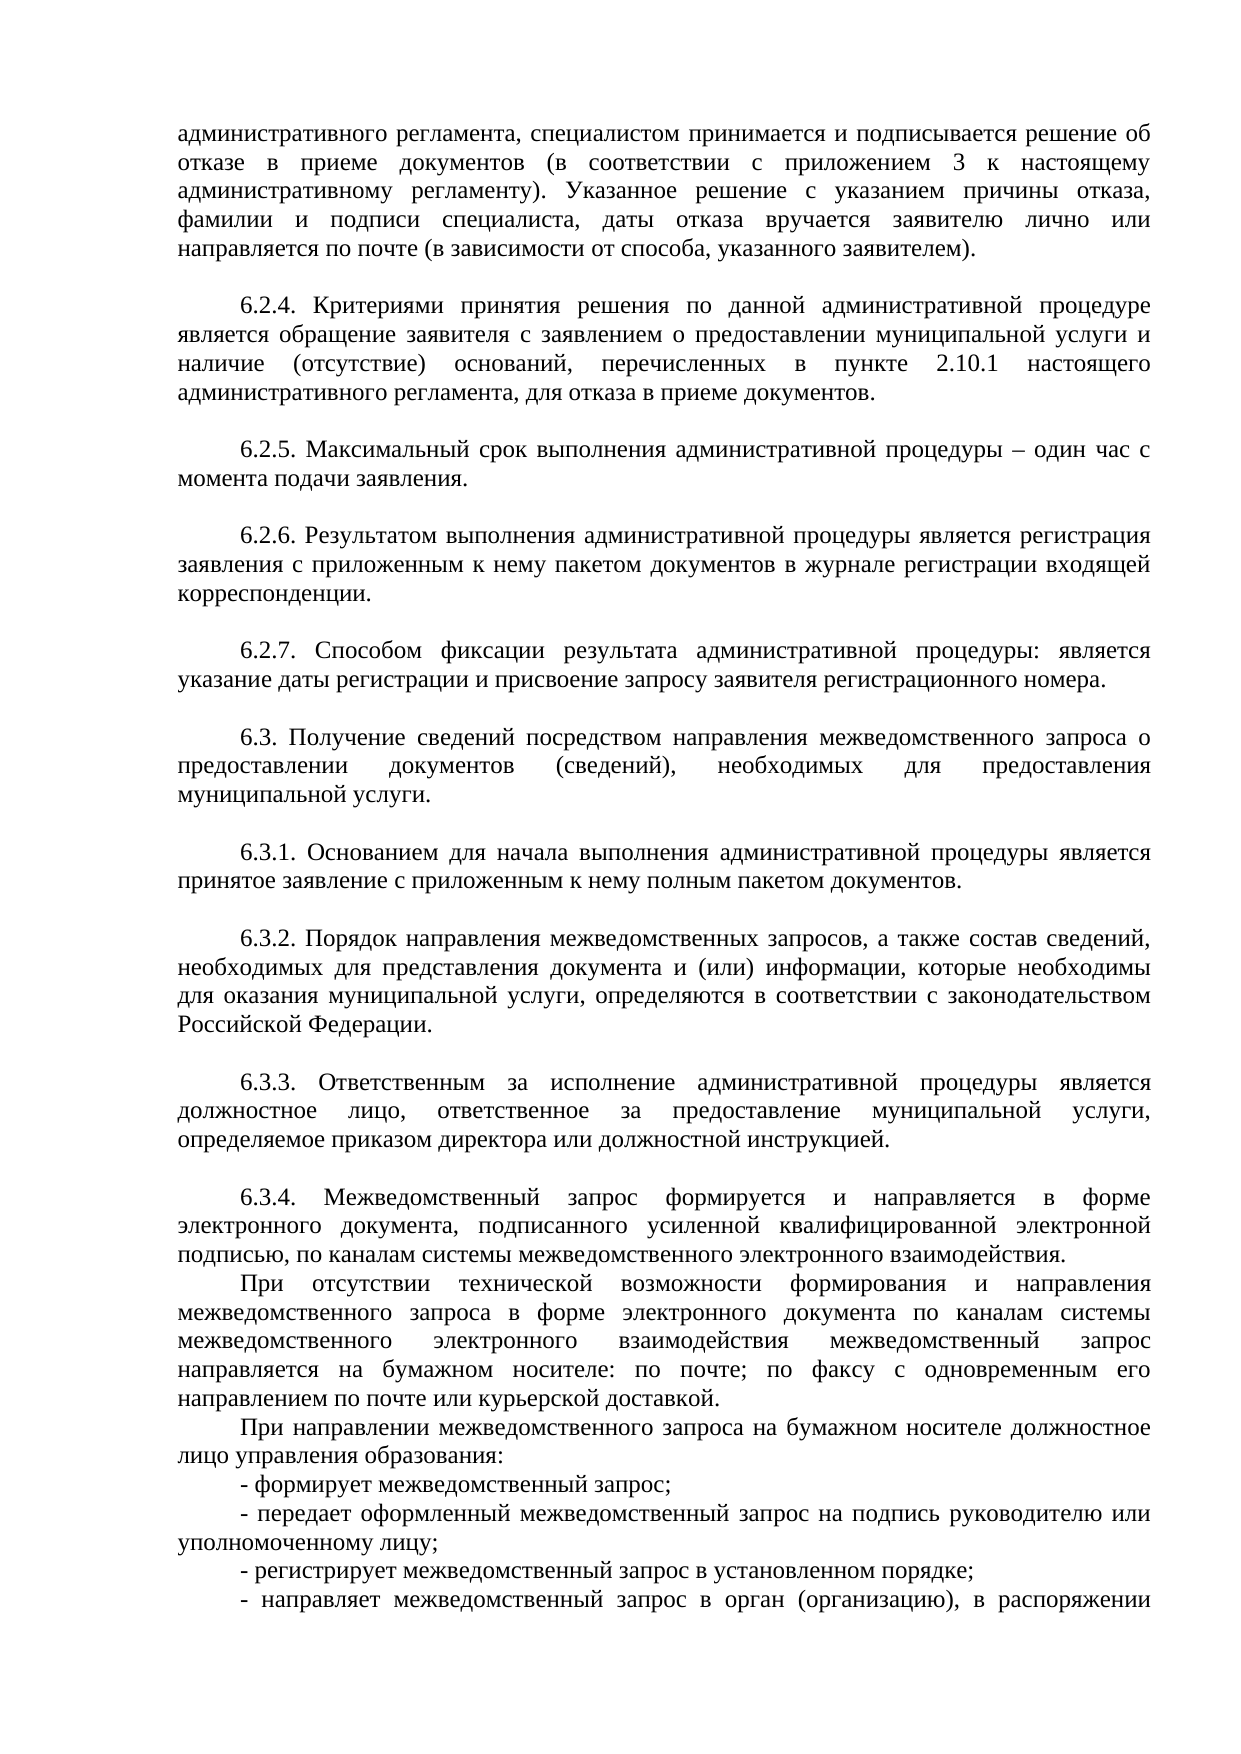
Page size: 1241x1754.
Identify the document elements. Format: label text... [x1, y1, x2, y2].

text 6.2.5. Максимальный срок выполнения административной процедуры – один час с момента подачи заявления. [177, 434, 1152, 492]
text 6.3. Получение сведений посредством направления межведомственного запроса о предоставлении документов (сведений), необходимых для предоставления муниципальной услуги. [177, 722, 1152, 808]
text 6.2.7. Способом фиксации результата административной процедуры: является указание даты регистрации и присвоение запросу заявителя регистрационного номера. [177, 636, 1152, 693]
text 6.3.3. Ответственным за исполнение административной процедуры является должностное лицо, ответственное за предоставление муниципальной услуги, определяемое приказом директора или должностной инструкцией. [177, 1067, 1152, 1153]
text При отсутствии технической возможности формирования и направления межведомственного запроса в форме электронного документа по каналам системы межведомственного электронного взаимодействия межведомственный запрос направляется на бумажном носителе: по почте; по факсу с одновременным его направлением по почте или курьерской доставкой. [177, 1268, 1152, 1412]
text 6.2.6. Результатом выполнения административной процедуры является регистрация заявления с приложенным к нему пакетом документов в журнале регистрации входящей корреспонденции. [177, 521, 1152, 607]
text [177, 1584, 1152, 1613]
text При направлении межведомственного запроса на бумажном носителе должностное лицо управления образования: [177, 1412, 1152, 1469]
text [177, 118, 1152, 262]
text 6.3.4. Межведомственный запрос формируется и направляется в форме электронного документа, подписанного усиленной квалифицированной электронной подписью, по каналам системы межведомственного электронного взаимодействия. [177, 1182, 1152, 1268]
text - формирует межведомственный запрос; [177, 1469, 1152, 1498]
text 6.3.2. Порядок направления межведомственных запросов, а также состав сведений, необходимых для представления документа и (или) информации, которые необходимы для оказания муниципальной услуги, определяются в соответствии с законодательством Российской Федерации. [177, 923, 1152, 1038]
text 6.2.4. Критериями принятия решения по данной административной процедуре является обращение заявителя с заявлением о предоставлении муниципальной услуги и наличие (отсутствие) оснований, перечисленных в пункте 2.10.1 настоящего административного регламента, для отказа в приеме документов. [177, 291, 1152, 406]
text - регистрирует межведомственный запрос в установленном порядке; [177, 1556, 1152, 1584]
text - передает оформленный межведомственный запрос на подпись руководителю или уполномоченному лицу; [177, 1498, 1152, 1556]
text 6.3.1. Основанием для начала выполнения административной процедуры является принятое заявление с приложенным к нему полным пакетом документов. [177, 837, 1152, 894]
